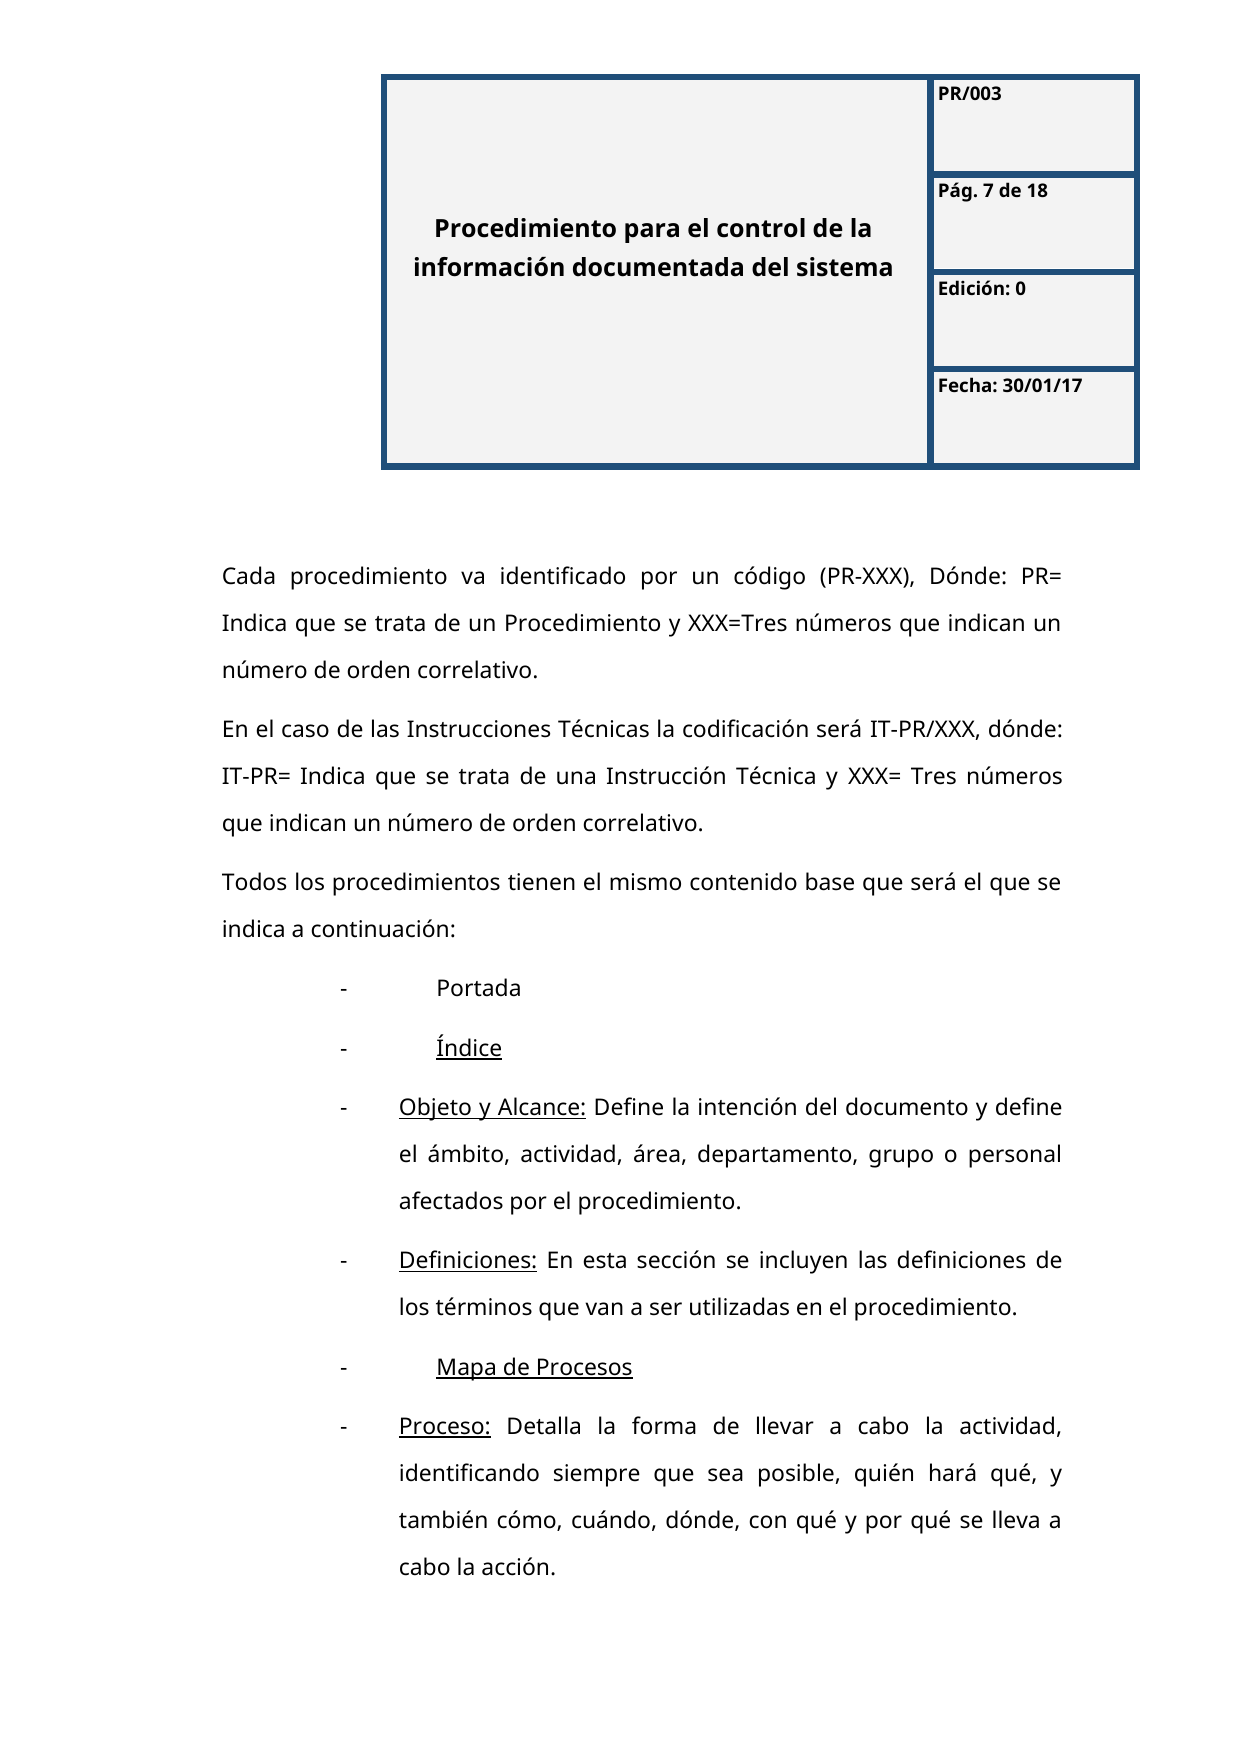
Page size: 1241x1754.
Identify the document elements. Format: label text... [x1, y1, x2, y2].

list Todos los procedimientos tienen el mismo contenido base que será el que se indica a continuación: [222, 866, 1063, 944]
text En el caso de las Instrucciones Técnicas la codificación será IT-PR/XXX, dónde: IT-PR= Indica que se trata de una Instrucción Técnica y XXX= Tres números que indican un número de orden correlativo. [222, 713, 1063, 838]
list Proceso: Detalla la forma de llevar a cabo la actividad, identificando siempre que sea posible, quién hará qué, y también cómo, cuándo, dónde, con qué y por qué se lleva a cabo la acción. [340, 1410, 1063, 1582]
list Mapa de Procesos [295, 1350, 1063, 1382]
list Portada [295, 972, 1063, 1003]
list Objeto y Alcance: Define la intención del documento y define el ámbito, actividad, área, departamento, grupo o personal afectados por el procedimiento. [340, 1091, 1063, 1216]
list Definiciones: En esta sección se incluyen las definiciones de los términos que van a ser utilizadas en el procedimiento. [340, 1244, 1063, 1322]
text Cada procedimiento va identificado por un código (PR-XXX), Dónde: PR= Indica que se trata de un Procedimiento y XXX=Tres números que indican un número de orden correlativo. [222, 560, 1063, 685]
list Índice [295, 1032, 1063, 1063]
